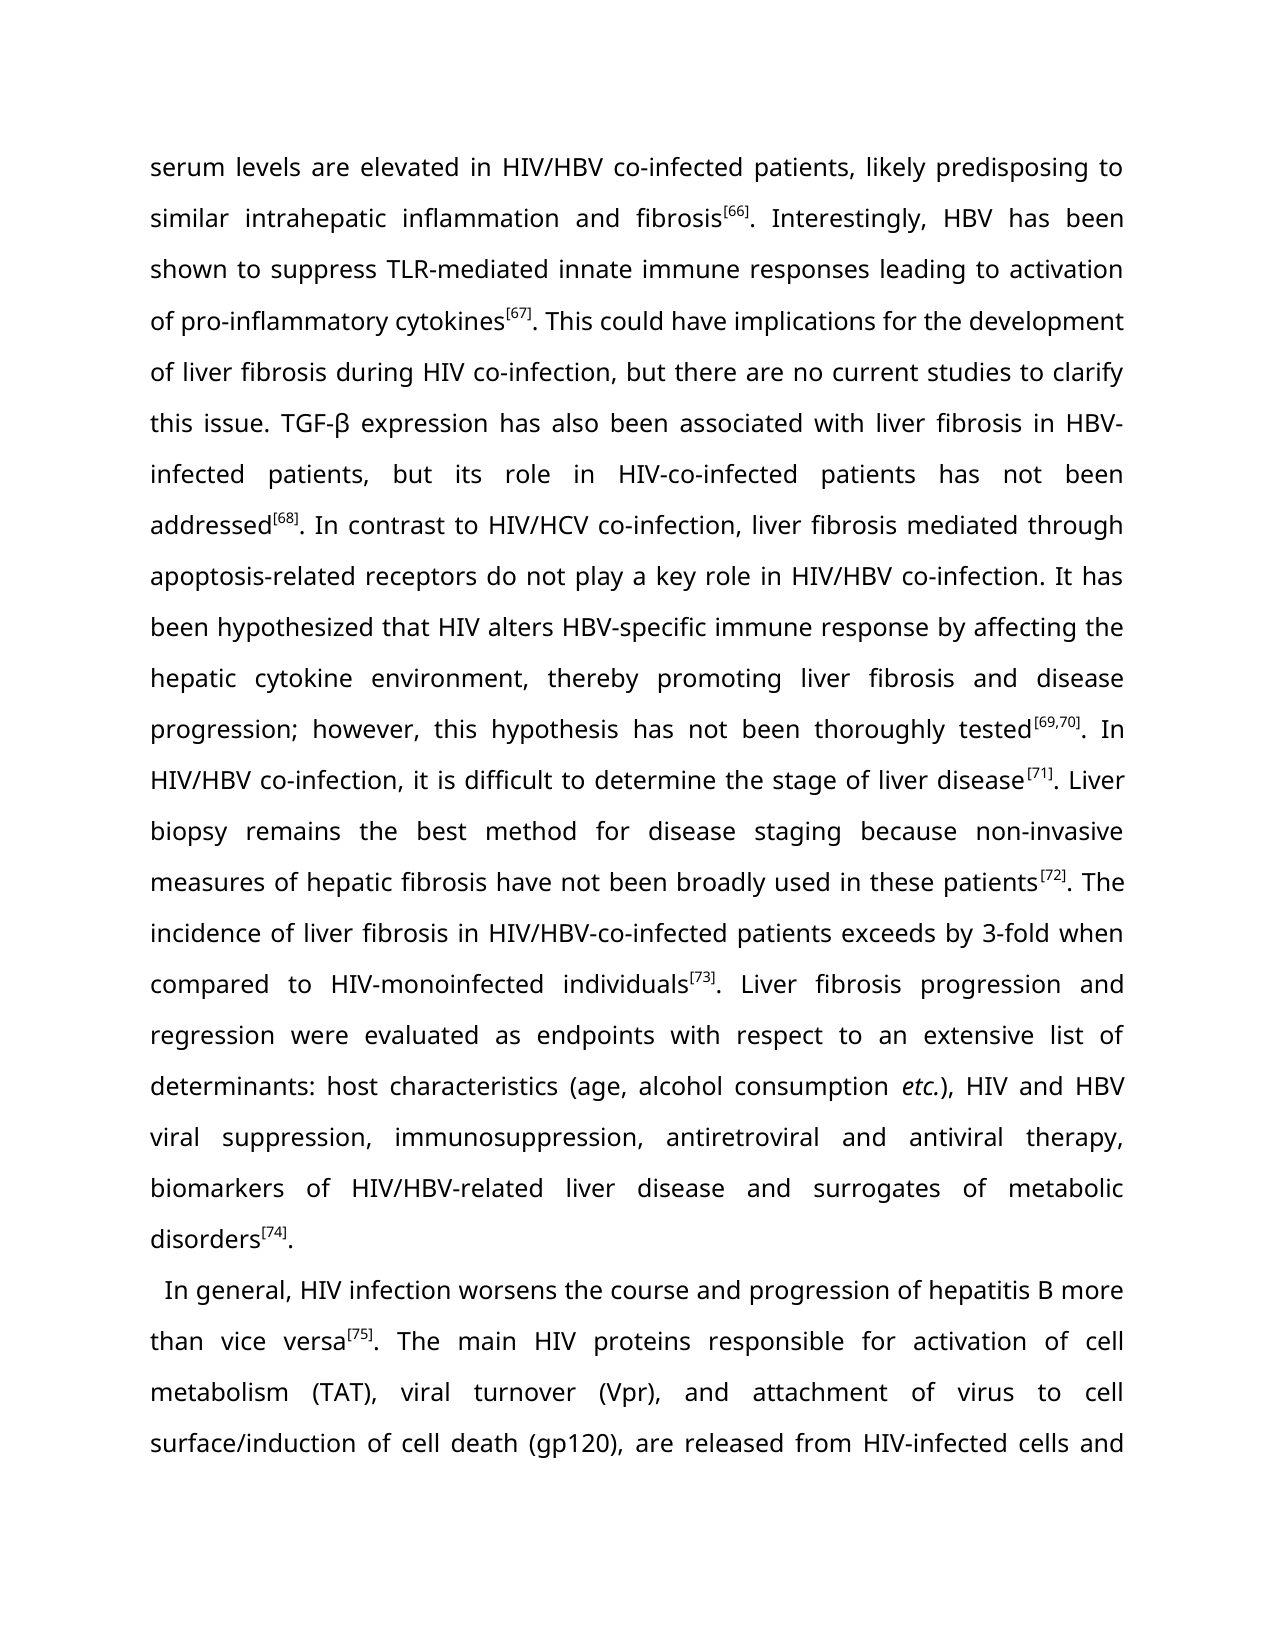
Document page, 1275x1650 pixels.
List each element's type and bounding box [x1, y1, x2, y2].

text [150, 1273, 1125, 1460]
text [150, 150, 1125, 1256]
